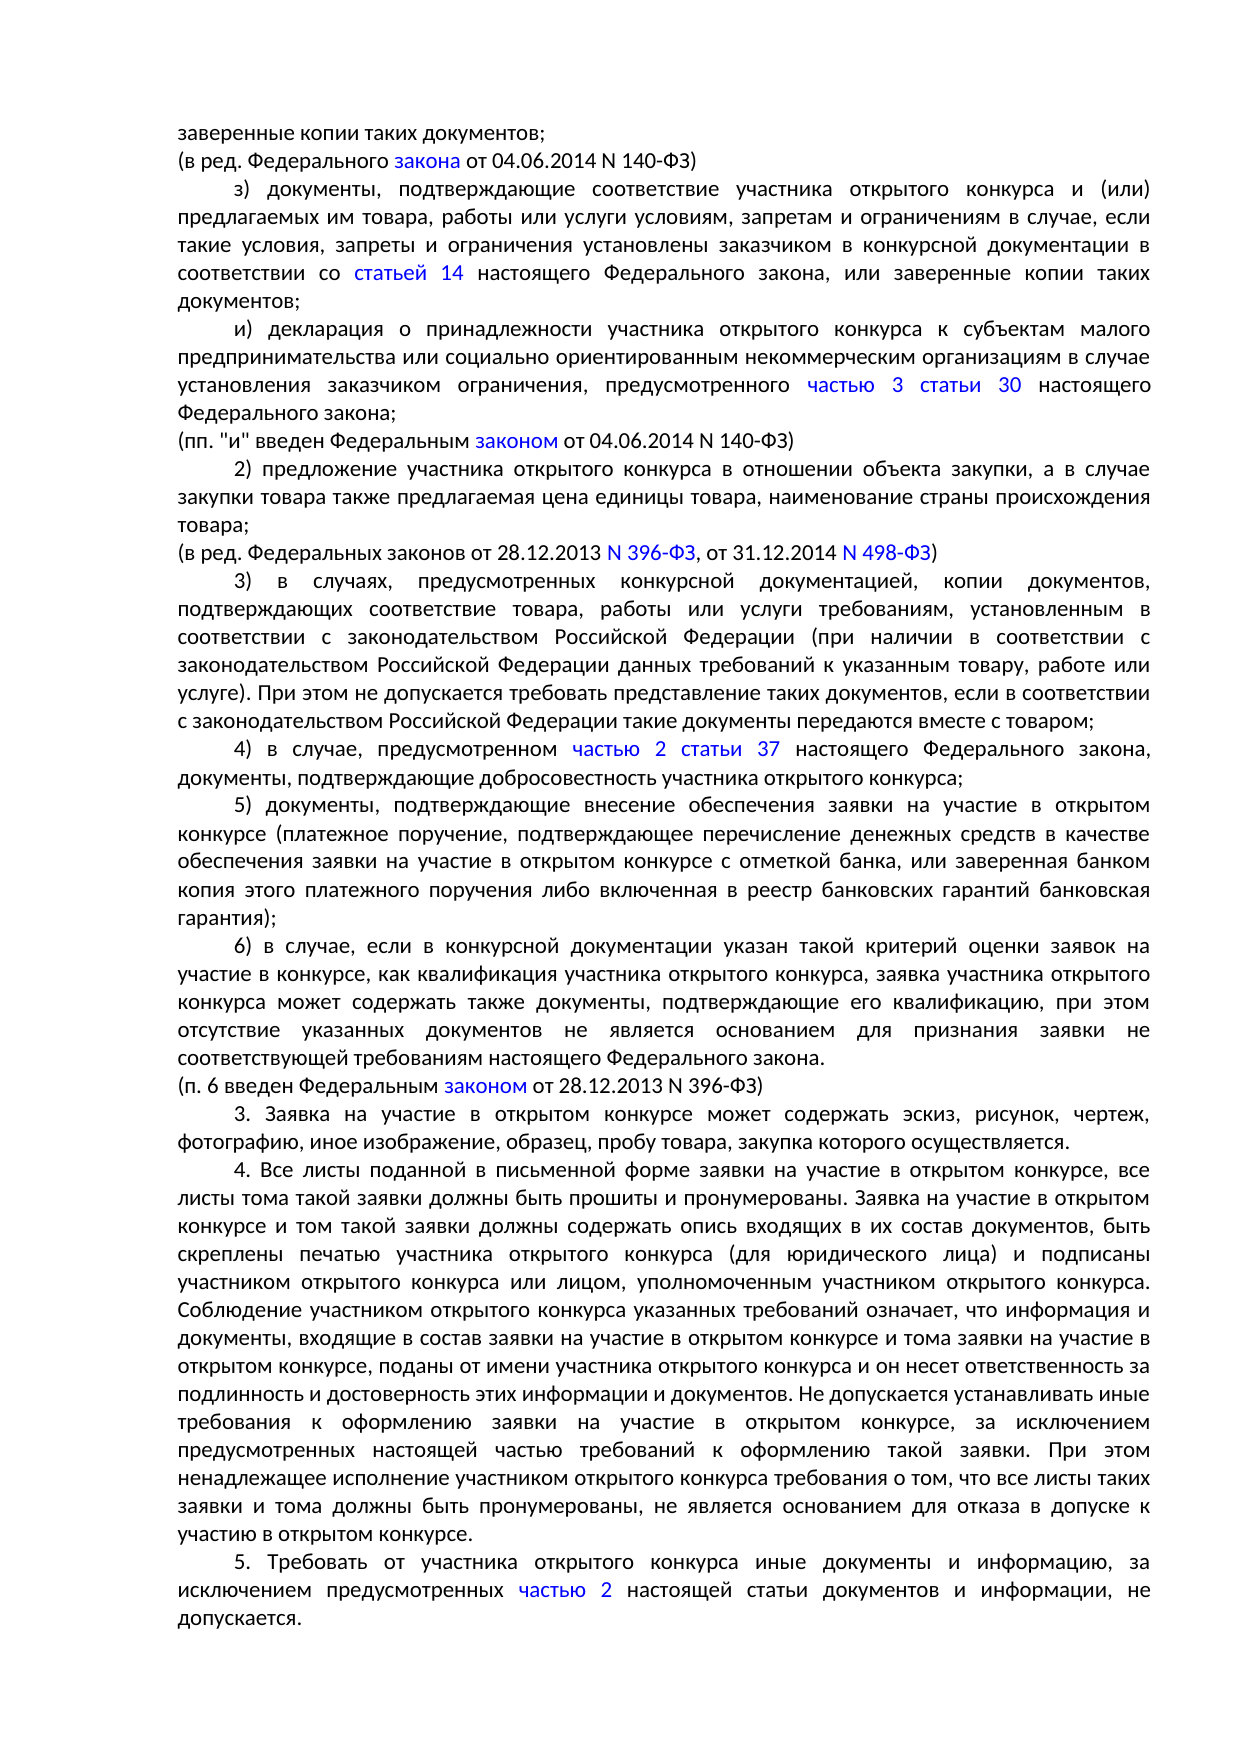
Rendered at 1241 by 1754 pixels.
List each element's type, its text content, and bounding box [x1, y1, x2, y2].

text 4. Все листы поданной в письменной форме заявки на участие в открытом конкурсе, все листы тома такой заявки должны быть прошиты и пронумерованы. Заявка на участие в открытом конкурсе и том такой заявки должны содержать опись входящих в их состав документов, быть скреплены печатью участника открытого конкурса (для юридического лица) и подписаны участником открытого конкурса или лицом, уполномоченным участником открытого конкурса. Соблюдение участником открытого конкурса указанных требований означает, что информация и документы, входящие в состав заявки на участие в открытом конкурсе и тома заявки на участие в открытом конкурсе, поданы от имени участника открытого конкурса и он несет ответственность за подлинность и достоверность этих информации и документов. Не допускается устанавливать иные требования к оформлению заявки на участие в открытом конкурсе, за исключением предусмотренных настоящей частью требований к оформлению такой заявки. При этом ненадлежащее исполнение участником открытого конкурса требования о том, что все листы таких заявки и тома должны быть пронумерованы, не является основанием для отказа в допуске к участию в открытом конкурсе. [177, 1155, 1152, 1547]
text 5. Требовать от участника открытого конкурса иные документы и информацию, за исключением предусмотренных частью 2 настоящей статьи документов и информации, не допускается. [177, 1547, 1152, 1631]
text 4) в случае, предусмотренном частью 2 статьи 37 настоящего Федерального закона, документы, подтверждающие добросовестность участника открытого конкурса; [177, 734, 1152, 791]
text (в ред. Федеральных законов от 28.12.2013 N 396-ФЗ, от 31.12.2014 N 498-ФЗ) [177, 538, 1152, 566]
text з) документы, подтверждающие соответствие участника открытого конкурса и (или) предлагаемых им товара, работы или услуги условиям, запретам и ограничениям в случае, если такие условия, запреты и ограничения установлены заказчиком в конкурсной документации в соответствии со статьей 14 настоящего Федерального закона, или заверенные копии таких документов; [177, 174, 1152, 314]
text 5) документы, подтверждающие внесение обеспечения заявки на участие в открытом конкурсе (платежное поручение, подтверждающее перечисление денежных средств в качестве обеспечения заявки на участие в открытом конкурсе с отметкой банка, или заверенная банком копия этого платежного поручения либо включенная в реестр банковских гарантий банковская гарантия); [177, 791, 1152, 931]
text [177, 118, 1152, 146]
text (в ред. Федерального закона от 04.06.2014 N 140-ФЗ) [177, 146, 1152, 174]
text и) декларация о принадлежности участника открытого конкурса к субъектам малого предпринимательства или социально ориентированным некоммерческим организациям в случае установления заказчиком ограничения, предусмотренного частью 3 статьи 30 настоящего Федерального закона; [177, 314, 1152, 426]
text (пп. "и" введен Федеральным законом от 04.06.2014 N 140-ФЗ) [177, 426, 1152, 454]
text 6) в случае, если в конкурсной документации указан такой критерий оценки заявок на участие в конкурсе, как квалификация участника открытого конкурса, заявка участника открытого конкурса может содержать также документы, подтверждающие его квалификацию, при этом отсутствие указанных документов не является основанием для признания заявки не соответствующей требованиям настоящего Федерального закона. [177, 931, 1152, 1071]
text 2) предложение участника открытого конкурса в отношении объекта закупки, а в случае закупки товара также предлагаемая цена единицы товара, наименование страны происхождения товара; [177, 454, 1152, 538]
text 3. Заявка на участие в открытом конкурсе может содержать эскиз, рисунок, чертеж, фотографию, иное изображение, образец, пробу товара, закупка которого осуществляется. [177, 1099, 1152, 1155]
text 3) в случаях, предусмотренных конкурсной документацией, копии документов, подтверждающих соответствие товара, работы или услуги требованиям, установленным в соответствии с законодательством Российской Федерации (при наличии в соответствии с законодательством Российской Федерации данных требований к указанным товару, работе или услуге). При этом не допускается требовать представление таких документов, если в соответствии с законодательством Российской Федерации такие документы передаются вместе с товаром; [177, 566, 1152, 734]
text (п. 6 введен Федеральным законом от 28.12.2013 N 396-ФЗ) [177, 1071, 1152, 1099]
